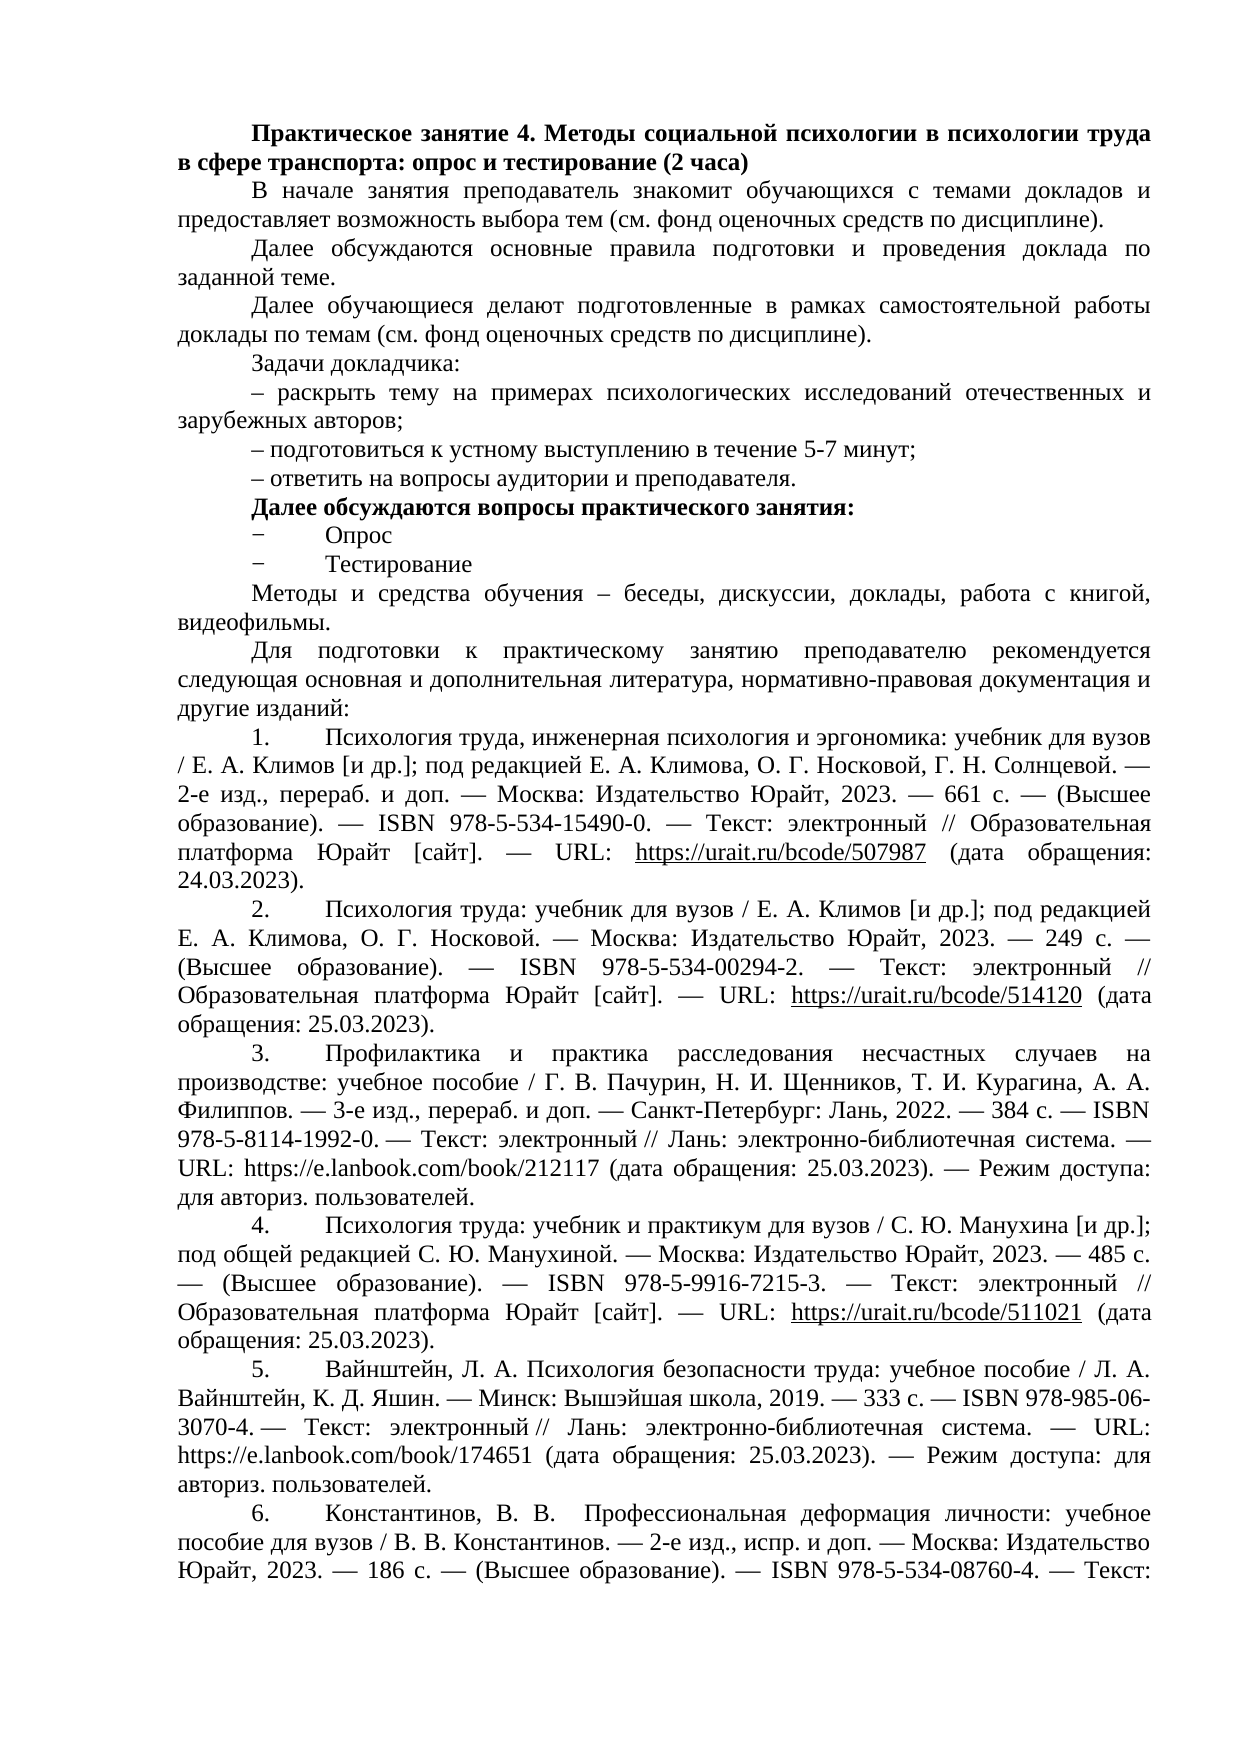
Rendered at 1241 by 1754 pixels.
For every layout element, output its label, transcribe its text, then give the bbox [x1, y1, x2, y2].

text – ответить на вопросы аудитории и преподавателя. [177, 463, 1152, 492]
list Опрос [177, 521, 1152, 549]
text Для подготовки к практическому занятию преподавателю рекомендуется следующая основная и дополнительная литература, нормативно-правовая документация и другие изданий: [177, 636, 1152, 722]
text Далее обучающиеся делают подготовленные в рамках самостоятельной работы доклады по темам (см. фонд оценочных средств по дисциплине). [177, 291, 1152, 348]
text Далее обсуждаются вопросы практического занятия: [177, 492, 1152, 521]
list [177, 1498, 1152, 1584]
text Задачи докладчика: [177, 348, 1152, 377]
list Вайнштейн, Л. А. Психология безопасности труда: учебное пособие / Л. А. Вайнштейн, К. Д. Яшин. — Минск: Вышэйшая школа, 2019. — 333 с. — ISBN 978-985-06-3070-4. — Текст: электронный // Лань: электронно-библиотечная система. — URL: https://e.lanbook.com/book/174651 (дата обращения: 25.03.2023). — Режим доступа: для авториз. пользователей. [177, 1354, 1152, 1498]
list Психология труда: учебник и практикум для вузов / С. Ю. Манухина [и др.]; под общей редакцией С. Ю. Манухиной. — Москва: Издательство Юрайт, 2023. — 485 с. — (Высшее образование). — ISBN 978-5-9916-7215-3. — Текст: электронный // Образовательная платформа Юрайт [сайт]. — URL: https://urait.ru/bcode/511021 (дата обращения: 25.03.2023). [177, 1211, 1152, 1354]
text – подготовиться к устному выступлению в течение 5-7 минут; [177, 434, 1152, 463]
text Методы и средства обучения – беседы, дискуссии, доклады, работа с книгой, видеофильмы. [177, 578, 1152, 636]
list Тестирование [177, 549, 1152, 578]
text Практическое занятие 4. Методы социальной психологии в психологии труда в сфере транспорта: опрос и тестирование (2 часа) [177, 118, 1152, 176]
list Психология труда: учебник для вузов / Е. А. Климов [и др.]; под редакцией Е. А. Климова, О. Г. Носковой. — Москва: Издательство Юрайт, 2023. — 249 с. — (Высшее образование). — ISBN 978-5-534-00294-2. — Текст: электронный // Образовательная платформа Юрайт [сайт]. — URL: https://urait.ru/bcode/514120 (дата обращения: 25.03.2023). [177, 894, 1152, 1038]
list Психология труда, инженерная психология и эргономика: учебник для вузов / Е. А. Климов [и др.]; под редакцией Е. А. Климова, О. Г. Носковой, Г. Н. Солнцевой. — 2-е изд., перераб. и доп. — Москва: Издательство Юрайт, 2023. — 661 с. — (Высшее образование). — ISBN 978-5-534-15490-0. — Текст: электронный // Образовательная платформа Юрайт [сайт]. — URL: https://urait.ru/bcode/507987 (дата обращения: 24.03.2023). [177, 722, 1152, 894]
text Далее обсуждаются основные правила подготовки и проведения доклада по заданной теме. [177, 233, 1152, 291]
list Профилактика и практика расследования несчастных случаев на производстве: учебное пособие / Г. В. Пачурин, Н. И. Щенников, Т. И. Курагина, А. А. Филиппов. — 3-е изд., перераб. и доп. — Санкт-Петербург: Лань, 2022. — 384 с. — ISBN 978-5-8114-1992-0. — Текст: электронный // Лань: электронно-библиотечная система. — URL: https://e.lanbook.com/book/212117 (дата обращения: 25.03.2023). — Режим доступа: для авториз. пользователей. [177, 1038, 1152, 1211]
text – раскрыть тему на примерах психологических исследований отечественных и зарубежных авторов; [177, 377, 1152, 434]
text В начале занятия преподаватель знакомит обучающихся с темами докладов и предоставляет возможность выбора тем (см. фонд оценочных средств по дисциплине). [177, 176, 1152, 233]
